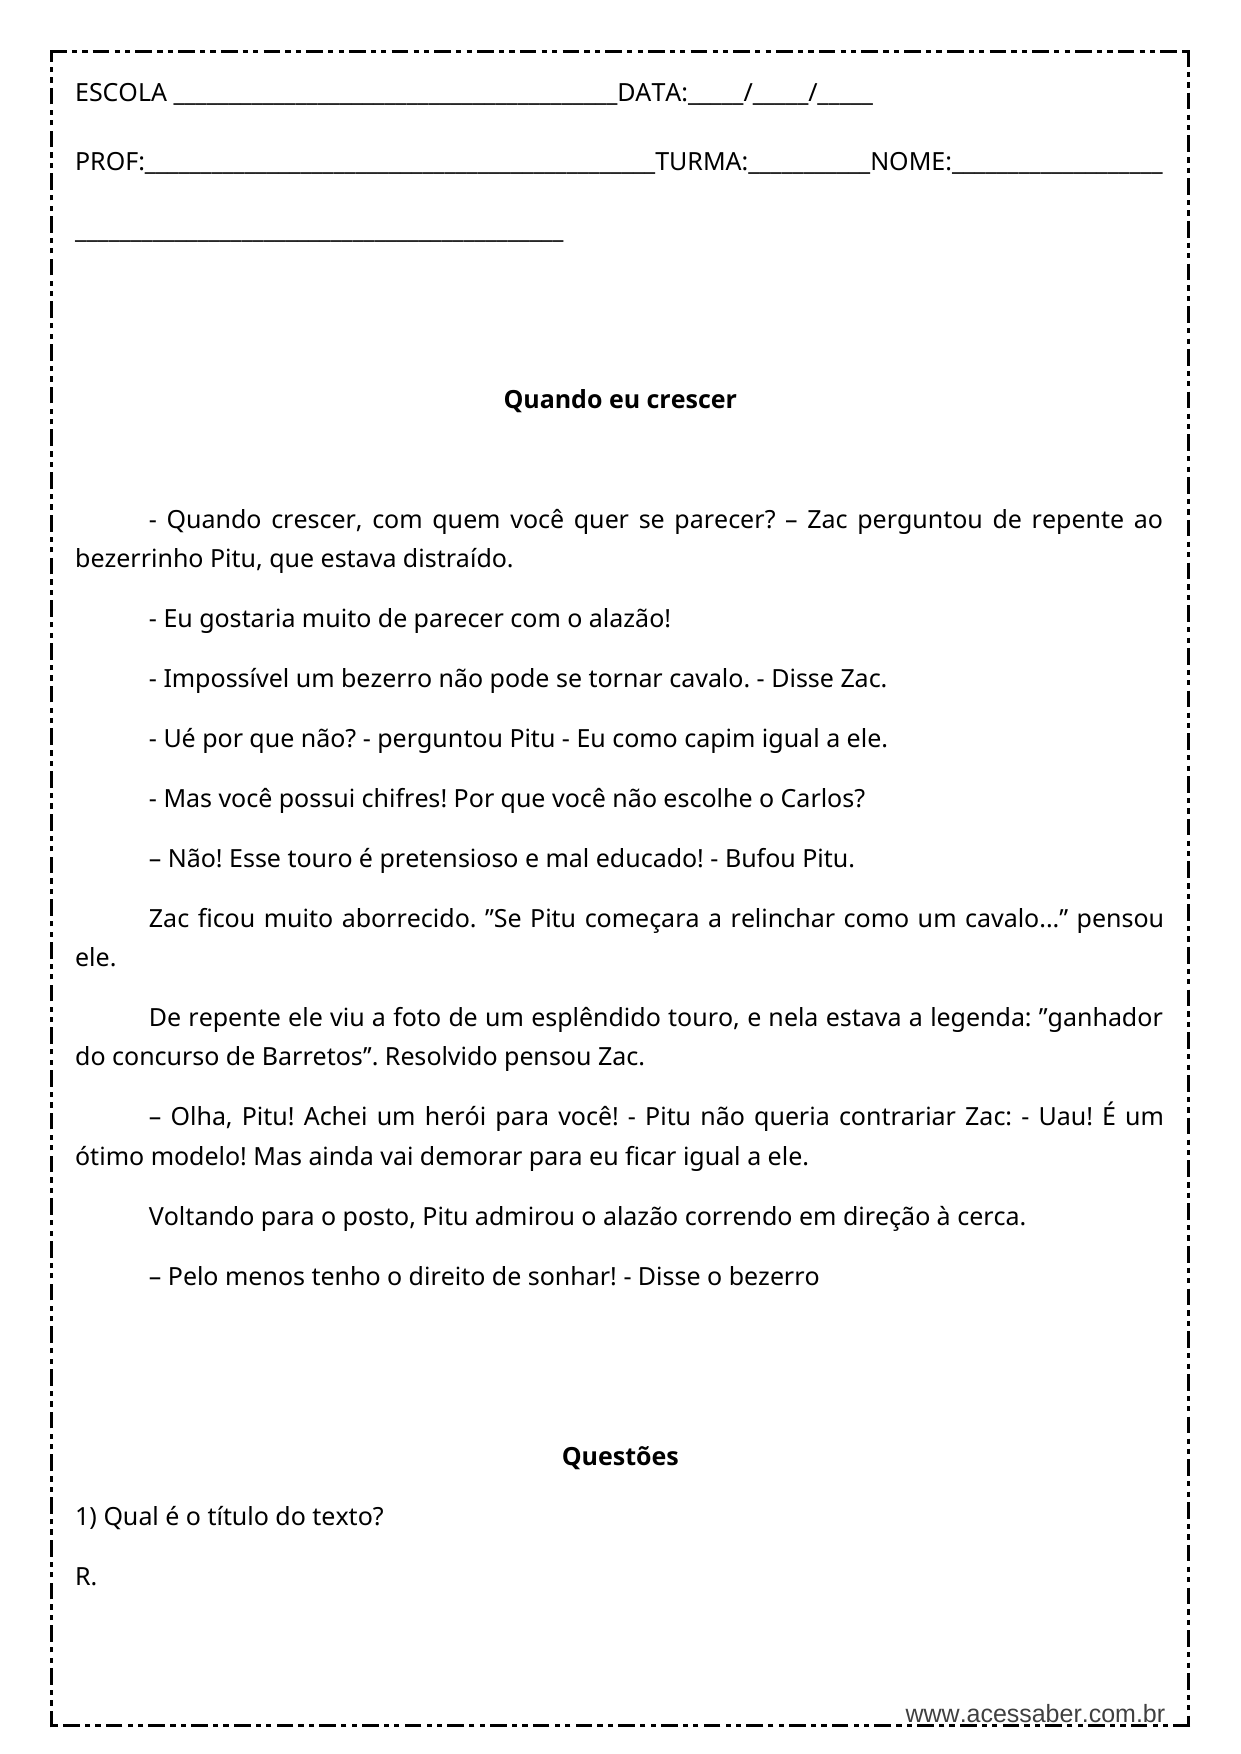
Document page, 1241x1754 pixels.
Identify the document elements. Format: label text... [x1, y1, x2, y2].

text - Mas você possui chifres! Por que você não escolhe o Carlos? [75, 781, 1165, 815]
text – Não! Esse touro é pretensioso e mal educado! - Bufou Pitu. [75, 841, 1165, 875]
text R. [75, 1558, 1165, 1592]
text PROF:______________________________________________TURMA:___________NOME:_______________________________________________________________ [75, 143, 1165, 245]
text - Eu gostaria muito de parecer com o alazão! [75, 601, 1165, 635]
text Voltando para o posto, Pitu admirou o alazão correndo em direção à cerca. [75, 1198, 1165, 1232]
text - Quando crescer, com quem você quer se parecer? – Zac perguntou de repente ao bezerrinho Pitu, que estava distraído. [75, 501, 1165, 575]
text - Ué por que não? - perguntou Pitu - Eu como capim igual a ele. [75, 721, 1165, 755]
text – Pelo menos tenho o direito de sonhar! - Disse o bezerro [75, 1258, 1165, 1292]
text Zac ficou muito aborrecido. ’’Se Pitu começara a relinchar como um cavalo...’’ pensou ele. [75, 901, 1165, 974]
text Questões [75, 1438, 1165, 1472]
text ESCOLA ________________________________________DATA:_____/_____/_____ [75, 75, 1165, 109]
text Quando eu crescer [75, 381, 1165, 416]
text – Olha, Pitu! Achei um herói para você! - Pitu não queria contrariar Zac: - Uau! É um ótimo modelo! Mas ainda vai demorar para eu ficar igual a ele. [75, 1099, 1165, 1172]
text De repente ele viu a foto de um esplêndido touro, e nela estava a legenda: ’’ganhador do concurso de Barretos’’. Resolvido pensou Zac. [75, 1000, 1165, 1073]
text 1) Qual é o título do texto? [75, 1498, 1165, 1532]
text - Impossível um bezerro não pode se tornar cavalo. - Disse Zac. [75, 661, 1165, 695]
